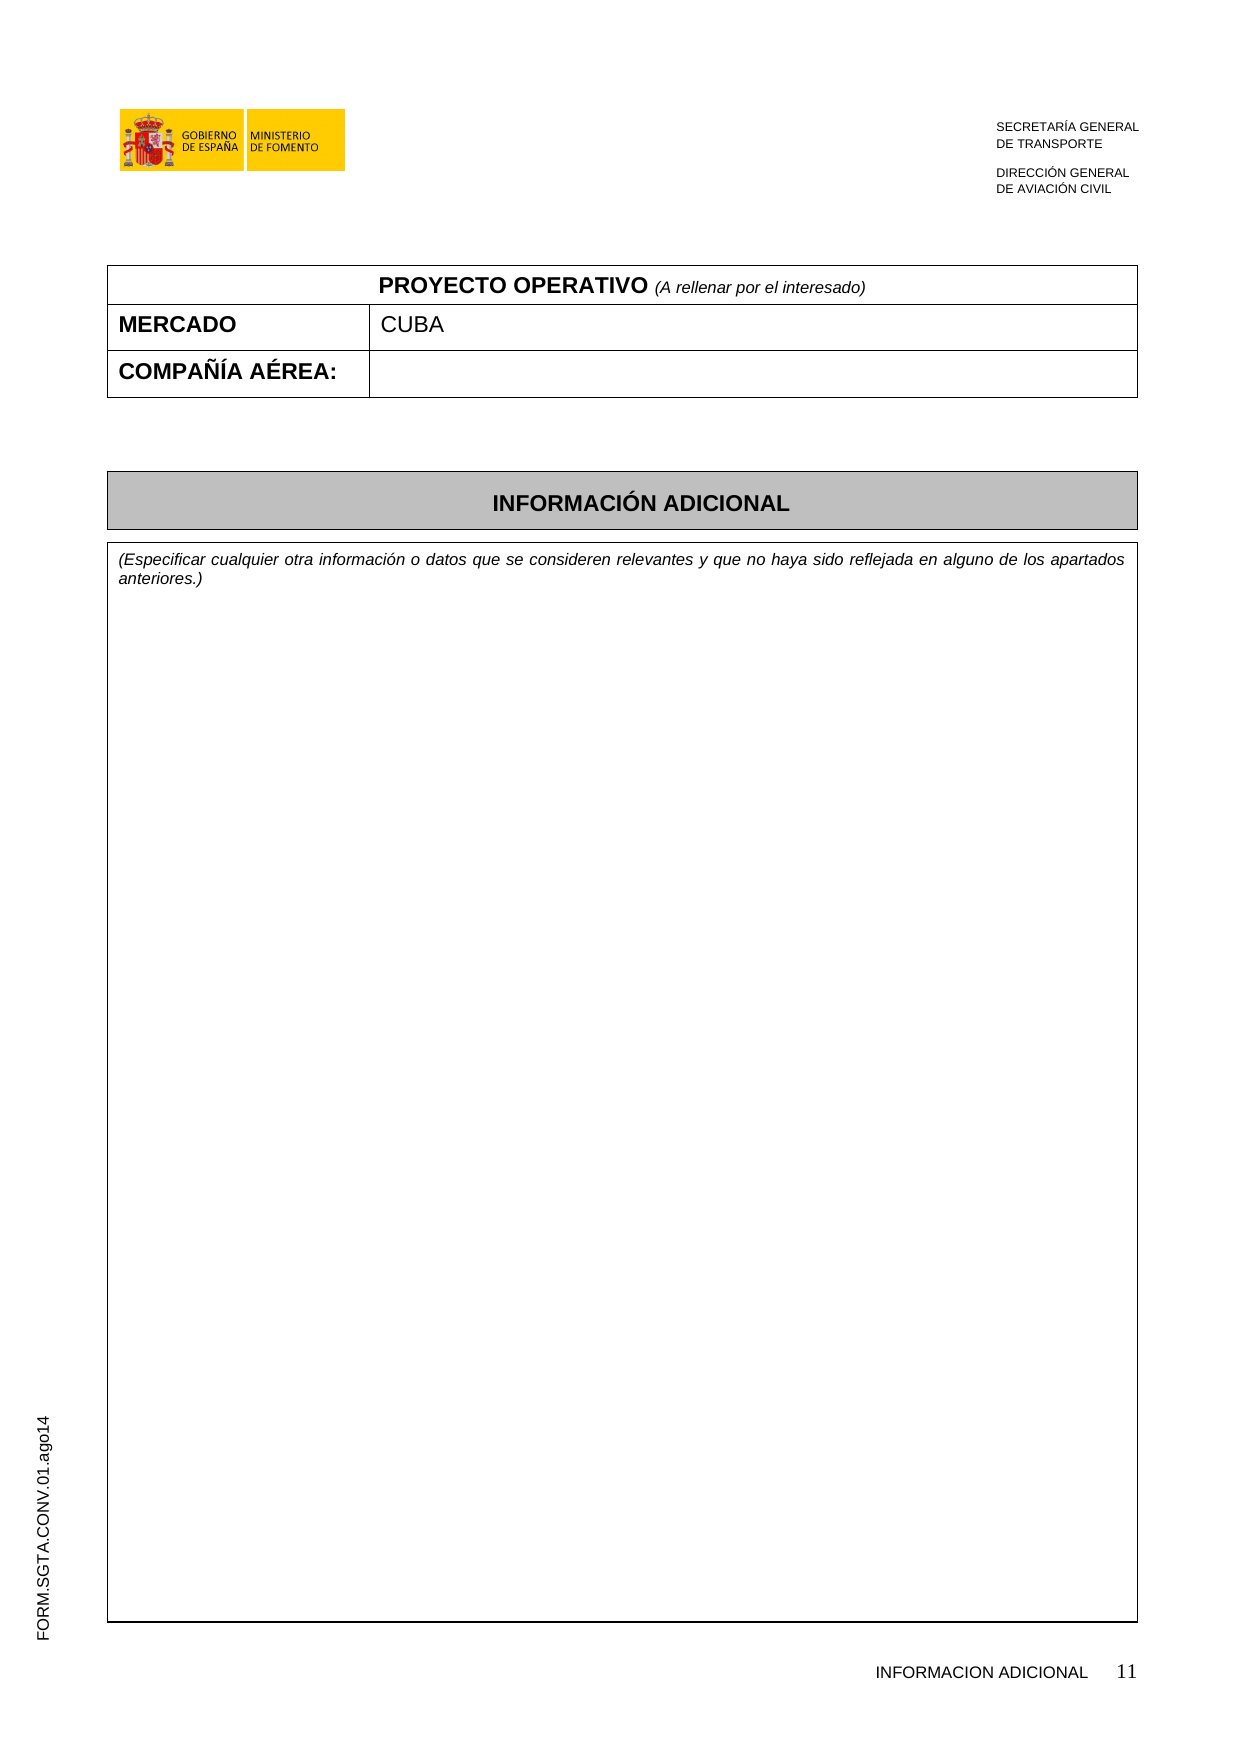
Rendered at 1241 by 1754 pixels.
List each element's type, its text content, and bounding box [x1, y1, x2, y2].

table_header (Especificar cualquier otra información o datos que se consideren relevantes y que no haya sido reflejada en alguno de los apartados anteriores.) [108, 543, 1137, 1621]
table_header INFORMACIÓN ADICIONAL [108, 472, 1137, 529]
picture [119, 109, 345, 171]
